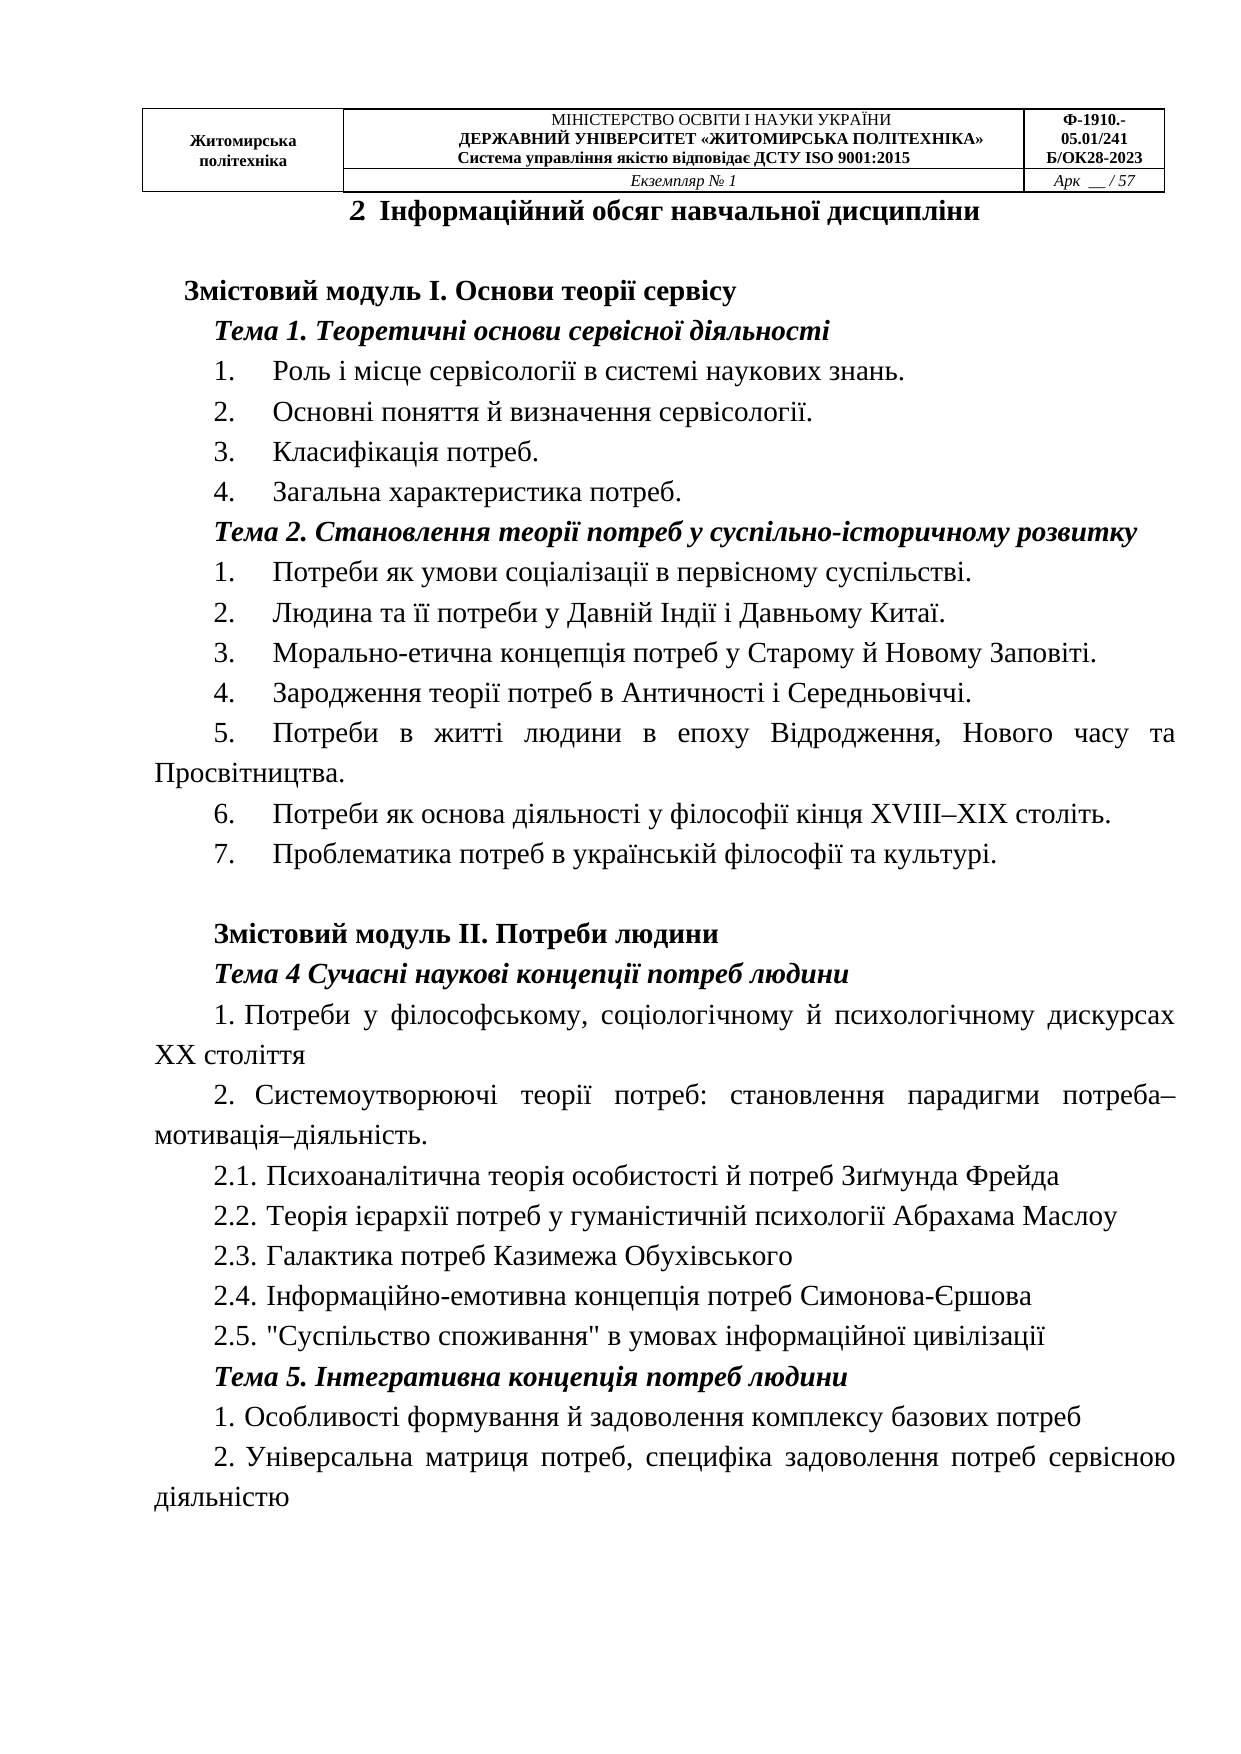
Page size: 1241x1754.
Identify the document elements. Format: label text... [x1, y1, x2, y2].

subtitle Тема 4 Сучасні наукові концепції потреб людини [154, 957, 1176, 990]
list "Суспільство споживання" в умовах інформаційної цивілізації [154, 1318, 1176, 1352]
list Роль і місце сервісології в системі наукових знань. [154, 353, 1176, 387]
list Основні поняття й визначення сервісології. [154, 394, 1176, 427]
list Загальна характеристика потреб. [154, 474, 1176, 508]
list Психоаналітична теорія особистості й потреб Зиґмунда Фрейда [154, 1158, 1176, 1191]
list Потреби як основа діяльності у філософії кінця XVIII–XIX століть. [154, 796, 1176, 829]
list Класифікація потреб. [154, 434, 1176, 467]
list Потреби в житті людини в епоху Відродження, Нового часу та Просвітництва. [154, 715, 1176, 789]
table_cell Арк __ / 17 [1025, 169, 1164, 191]
list Універсальна матриця потреб, специфіка задоволення потреб сервісною діяльністю [154, 1439, 1176, 1513]
table_header МІНІСТЕРСТВО ОСВІТИ І НАУКИ УКРАЇНИ ДЕРЖАВНИЙ УНІВЕРСИТЕТ «ЖИТОМИРСЬКА ПОЛІТЕХНІКА» Система управління якістю відповідає ДСТУ ISO 9001:2015 [344, 110, 1023, 167]
list Проблематика потреб в українській філософії та культурі. [154, 836, 1176, 869]
subtitle Змістовий модуль ІІ. Потреби людини [154, 916, 1176, 950]
list Людина та її потреби у Давній Індії і Давньому Китаї. [154, 595, 1176, 628]
subtitle Тема 1. Теоретичні основи сервісної діяльності [154, 313, 1176, 347]
list Системоутворюючі теорії потреб: становлення парадигми потреба– мотивація–діяльність. [154, 1077, 1176, 1151]
list Зародження теорії потреб в Античності і Середньовіччі. [154, 675, 1176, 709]
subtitle Тема 2. Становлення теорії потреб у суспільно-історичному розвитку [154, 514, 1176, 548]
list Морально-етична концепція потреб у Старому й Новому Заповіті. [154, 635, 1176, 668]
table_header Ф-1910.-05.01/241 Б/ОК28-2023 [1025, 110, 1164, 167]
list Особливості формування й задоволення комплексу базових потреб [154, 1399, 1176, 1432]
list Теорія ієрархії потреб у гуманістичній психології Абрахама Маслоу [154, 1198, 1176, 1231]
table_header Житомирська політехніка [143, 109, 343, 191]
subtitle Змістовий модуль І. Основи теорії сервісу [184, 273, 1176, 307]
list Потреби у філософському, соціологічному й психологічному дискурсах XX століття [154, 997, 1176, 1071]
table_cell Екземпляр № 1 [344, 169, 1023, 191]
subtitle Тема 5. Інтегративна концепція потреб людини [154, 1359, 1176, 1392]
list Інформаційно-емотивна концепція потреб Симонова-Єршова [154, 1278, 1176, 1312]
subtitle Інформаційний обсяг навчальної дисципліни [154, 193, 1176, 226]
list Потреби як умови соціалізації в первісному суспільстві. [154, 554, 1176, 588]
list Галактика потреб Казимежа Обухівського [154, 1238, 1176, 1272]
